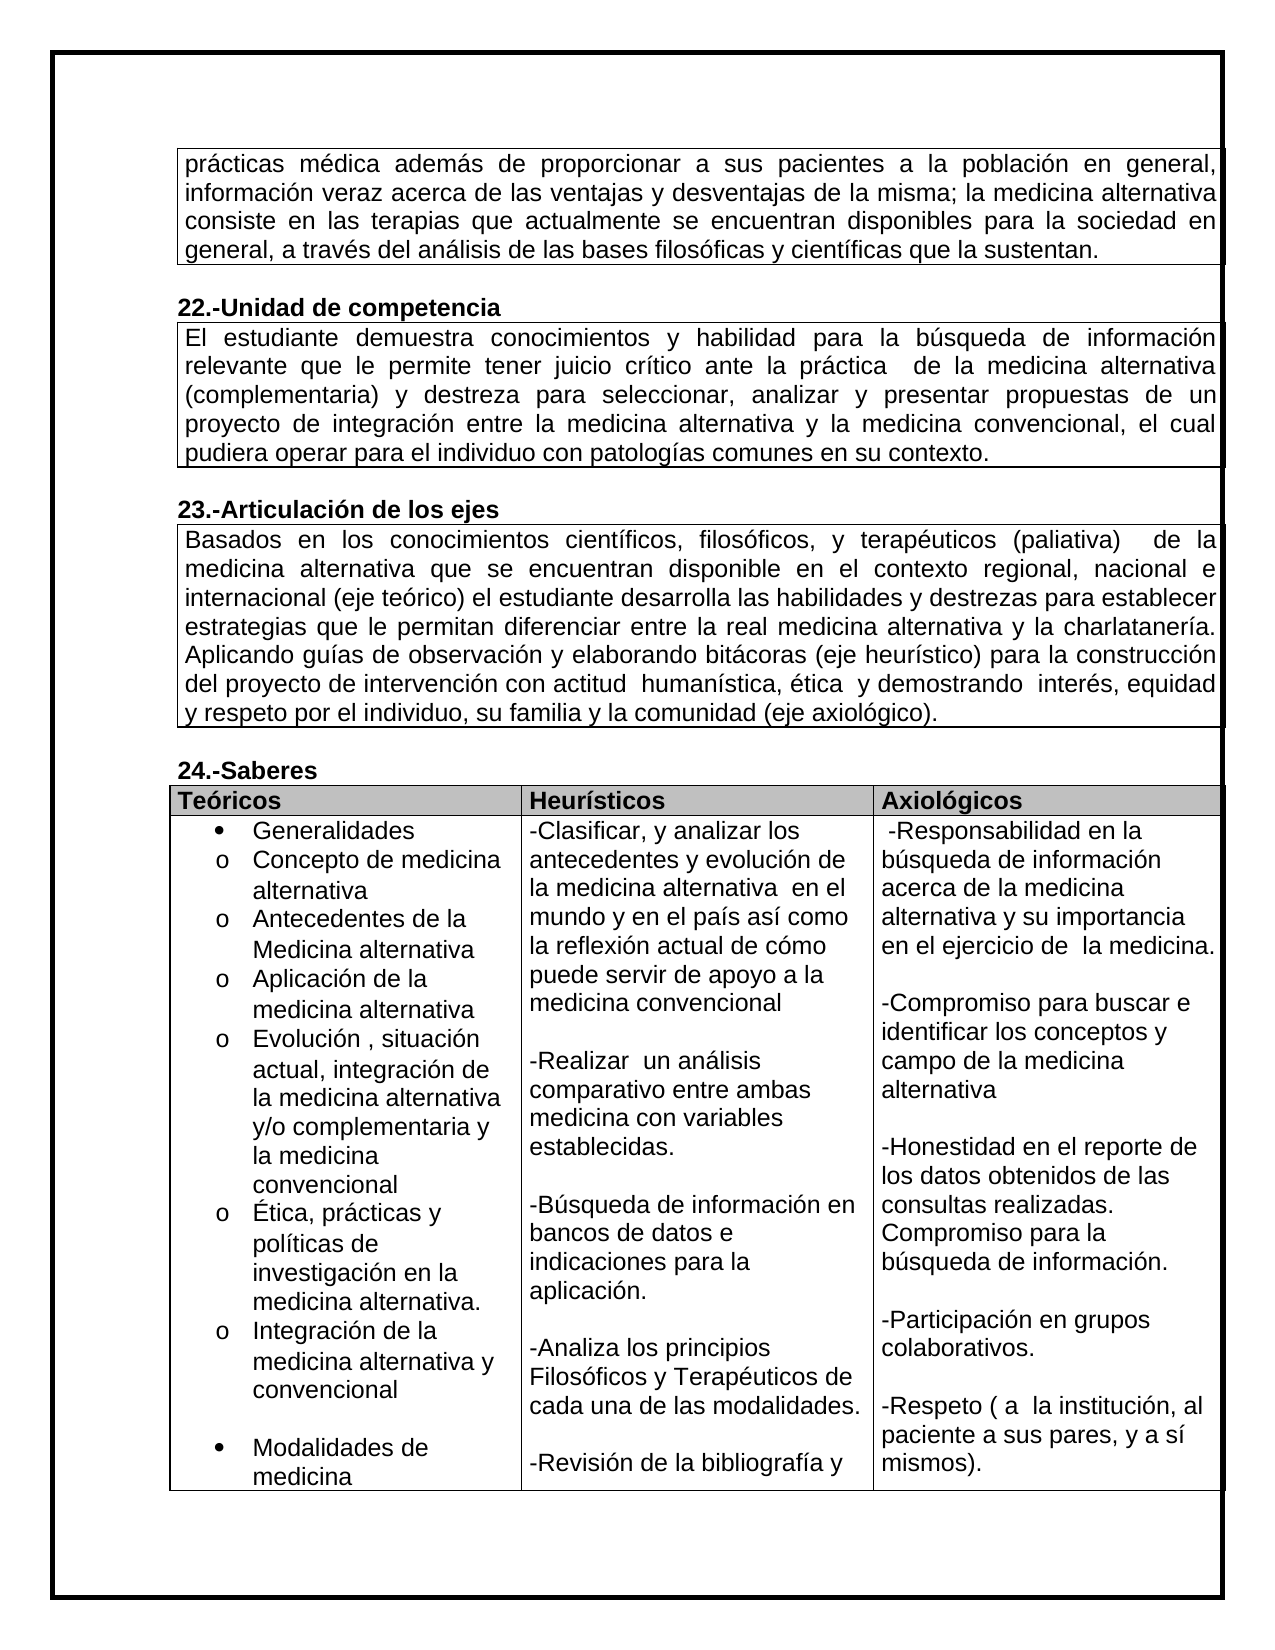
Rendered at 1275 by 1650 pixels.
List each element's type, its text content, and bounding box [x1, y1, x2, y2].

table_header Heurísticos [522, 786, 873, 815]
text 24.-Saberes [177, 756, 1098, 785]
text 23.-Articulación de los ejes [177, 495, 1098, 524]
table_header Basados en los conocimientos científicos, filosóficos, y terapéuticos (paliativa) de la medicina alternativa que se encuentran disponible en el contexto regional, nacional e internacional (eje teórico) el estudiante desarrolla las habilidades y destrezas para establecer estrategias que le permitan diferenciar entre la real medicina alternativa y la charlatanería. Aplicando guías de observación y elaborando bitácoras (eje heurístico) para la construcción del proyecto de intervención con actitud humanística, ética y demostrando interés, equidad y respeto por el individuo, su familia y la comunidad (eje axiológico). [178, 525, 1220, 726]
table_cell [171, 816, 521, 1490]
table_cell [522, 816, 873, 1490]
table_header El estudiante demuestra conocimientos y habilidad para la búsqueda de información relevante que le permite tener juicio crítico ante la práctica de la medicina alternativa (complementaria) y destreza para seleccionar, analizar y presentar propuestas de un proyecto de integración entre la medicina alternativa y la medicina convencional, el cual pudiera operar para el individuo con patologías comunes en su contexto. [178, 323, 1220, 466]
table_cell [874, 816, 1220, 1490]
table_header Axiológicos [874, 786, 1220, 815]
table_header Teóricos [171, 786, 521, 815]
text 22.-Unidad de competencia [177, 293, 1098, 322]
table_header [178, 149, 1220, 264]
